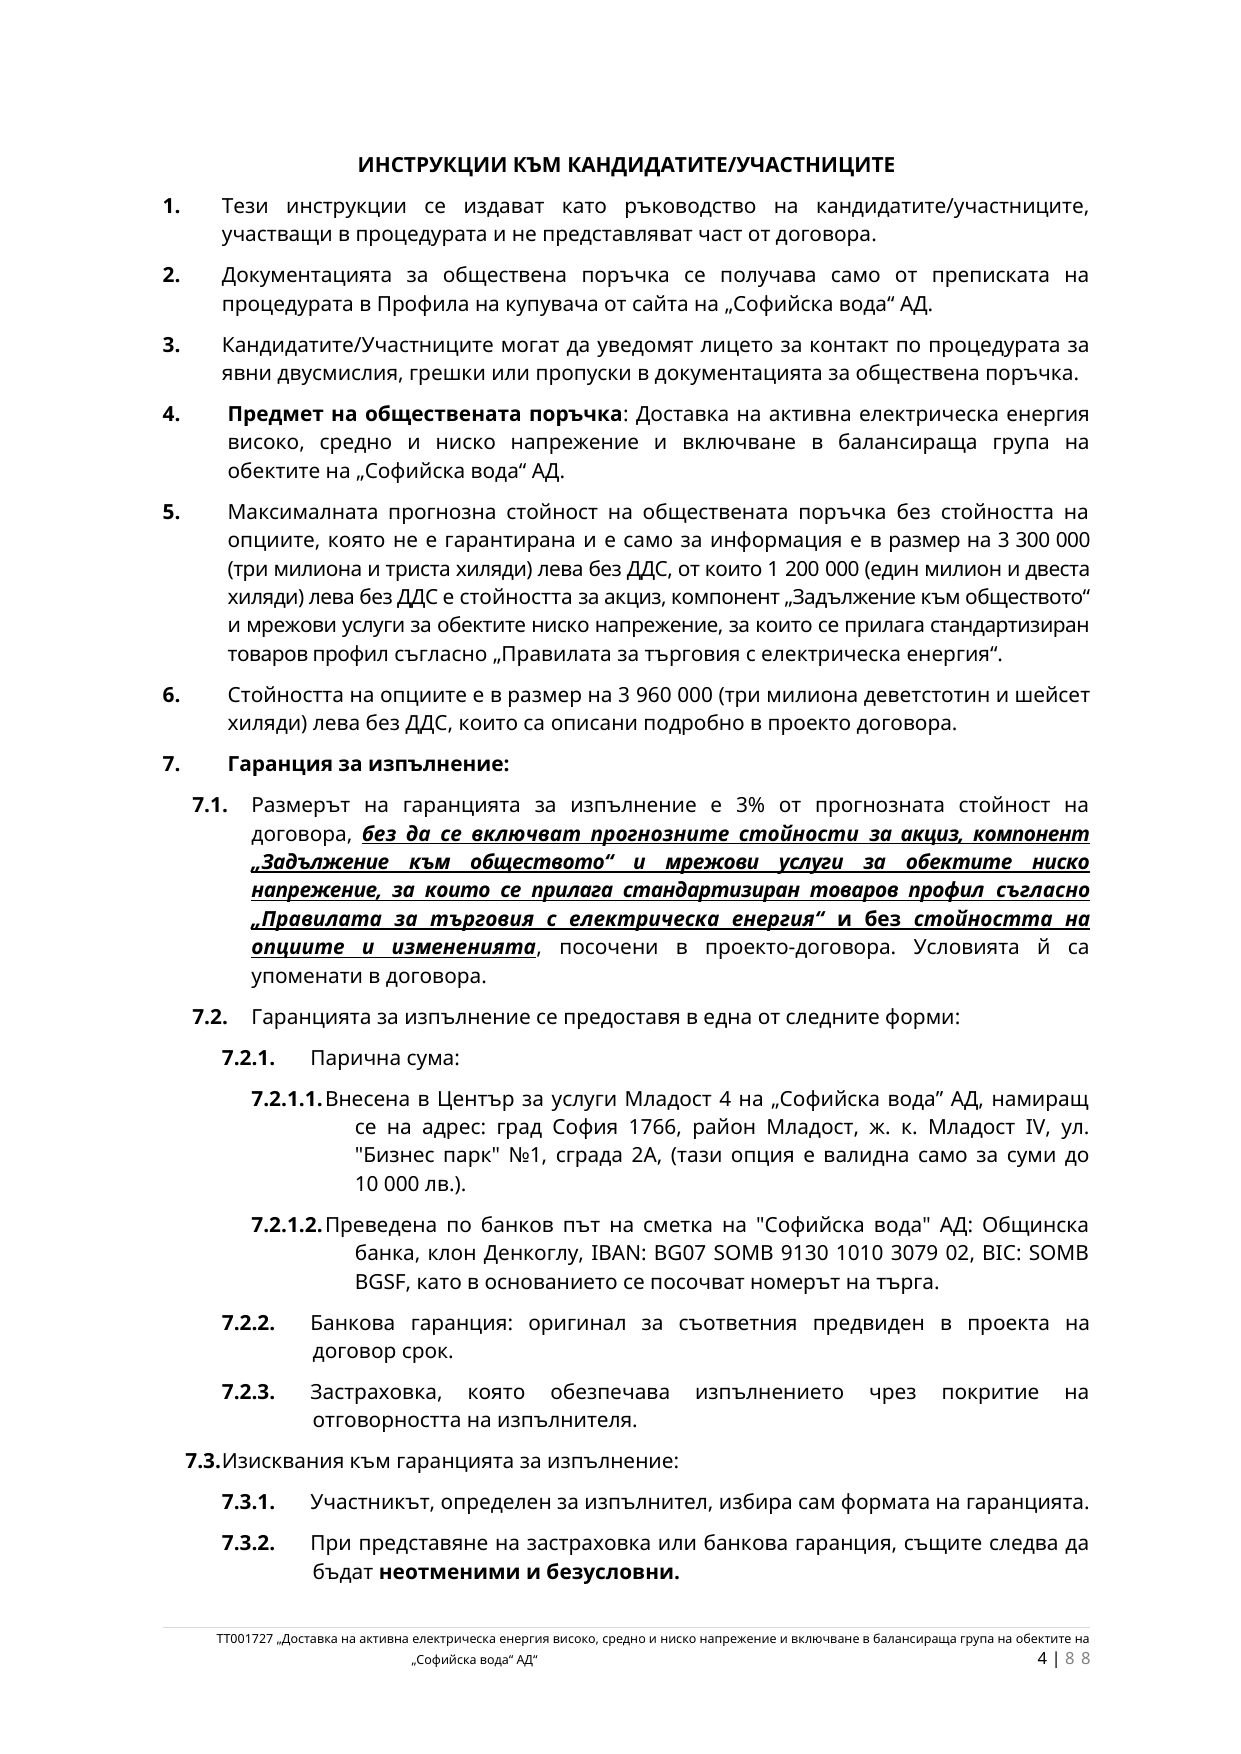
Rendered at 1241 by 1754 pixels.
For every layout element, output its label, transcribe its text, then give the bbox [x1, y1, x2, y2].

list Банкова гаранция: оригинал за съответния предвиден в проекта на договор срок. [222, 1308, 1090, 1365]
list Гаранция за изпълнение: [162, 749, 1090, 778]
list При представяне на застраховка или банкова гаранция, същите следва да бъдат неотменими и безусловни. [222, 1528, 1090, 1585]
list Изисквания към гаранцията за изпълнение: [185, 1447, 1090, 1475]
list Максималната прогнозна стойност на обществената поръчка без стойността на опциите, която не е гарантирана и е само за информация е в размер на 3 300 000 (три милиона и триста хиляди) лева без ДДС, от които 1 200 000 (един милион и двеста хиляди) лева без ДДС е стойността за акциз, компонент „Задължение към обществото“ и мрежови услуги за обектите ниско напрежение, за които се прилага стандартизиран товаров профил съгласно „Правилата за търговия с електрическа енергия“. [162, 497, 1090, 667]
list Предмет на обществената поръчка: Доставка на активна електрическа енергия високо, средно и ниско напрежение и включване в балансираща група на обектите на „Софийска вода“ АД. [162, 399, 1090, 484]
list Документацията за обществена поръчка се получава само от преписката на процедурата в Профила на купувача от сайта на „Софийска вода“ АД. [162, 260, 1090, 317]
list Стойността на опциите е в размер на 3 960 000 (три милиона деветстотин и шейсет хиляди) лева без ДДС, които са описани подробно в проекто договора. [162, 680, 1090, 737]
list Кандидатите/Участниците могат да уведомят лицето за контакт по процедурата за явни двусмислия, грешки или пропуски в документацията за обществена поръчка. [162, 330, 1090, 387]
list Тези инструкции се издават като ръководство на кандидатите/участниците, участващи в процедурата и не представляват част от договора. [162, 191, 1090, 248]
list Застраховка, която обезпечава изпълнението чрез покритие на отговорността на изпълнителя. [222, 1377, 1090, 1434]
list Парична сума: [222, 1043, 1090, 1071]
list Преведена по банков път на сметка на "Софийска вода" АД: Общинска банка, клон Денкоглу, IBAN: BG07 SOMB 9130 1010 3079 02, BIC: SOMB BGSF, като в основанието се посочват номерът на търга. [251, 1210, 1090, 1295]
list Гаранцията за изпълнение се предоставя в една от следните форми: [192, 1002, 1090, 1030]
list Размерът на гаранцията за изпълнение е 3% от прогнозната стойност на договора, без да се включват прогнозните стойности за акциз, компонент „Задължение към обществото“ и мрежови услуги за обектите ниско напрежение, за които се прилага стандартизиран товаров профил съгласно „Правилата за търговия с електрическа енергия“ и без стойността на опциите и измененията, посочени в проекто-договора. Условията й са упоменати в договора. [192, 790, 1090, 989]
list Участникът, определен за изпълнител, избира сам формата на гаранцията. [222, 1487, 1090, 1516]
list Внесена в Център за услуги Младост 4 на „Софийска вода” АД, намиращ се на адрес: град София 1766, район Младост, ж. к. Младост ІV, ул. "Бизнес парк" №1, сграда 2А, (тази опция е валидна само за суми до 10 000 лв.). [251, 1084, 1090, 1197]
text ИНСТРУКЦИИ КЪМ КАНДИДАТИТЕ/УЧАСТНИЦИТЕ [162, 150, 1090, 178]
